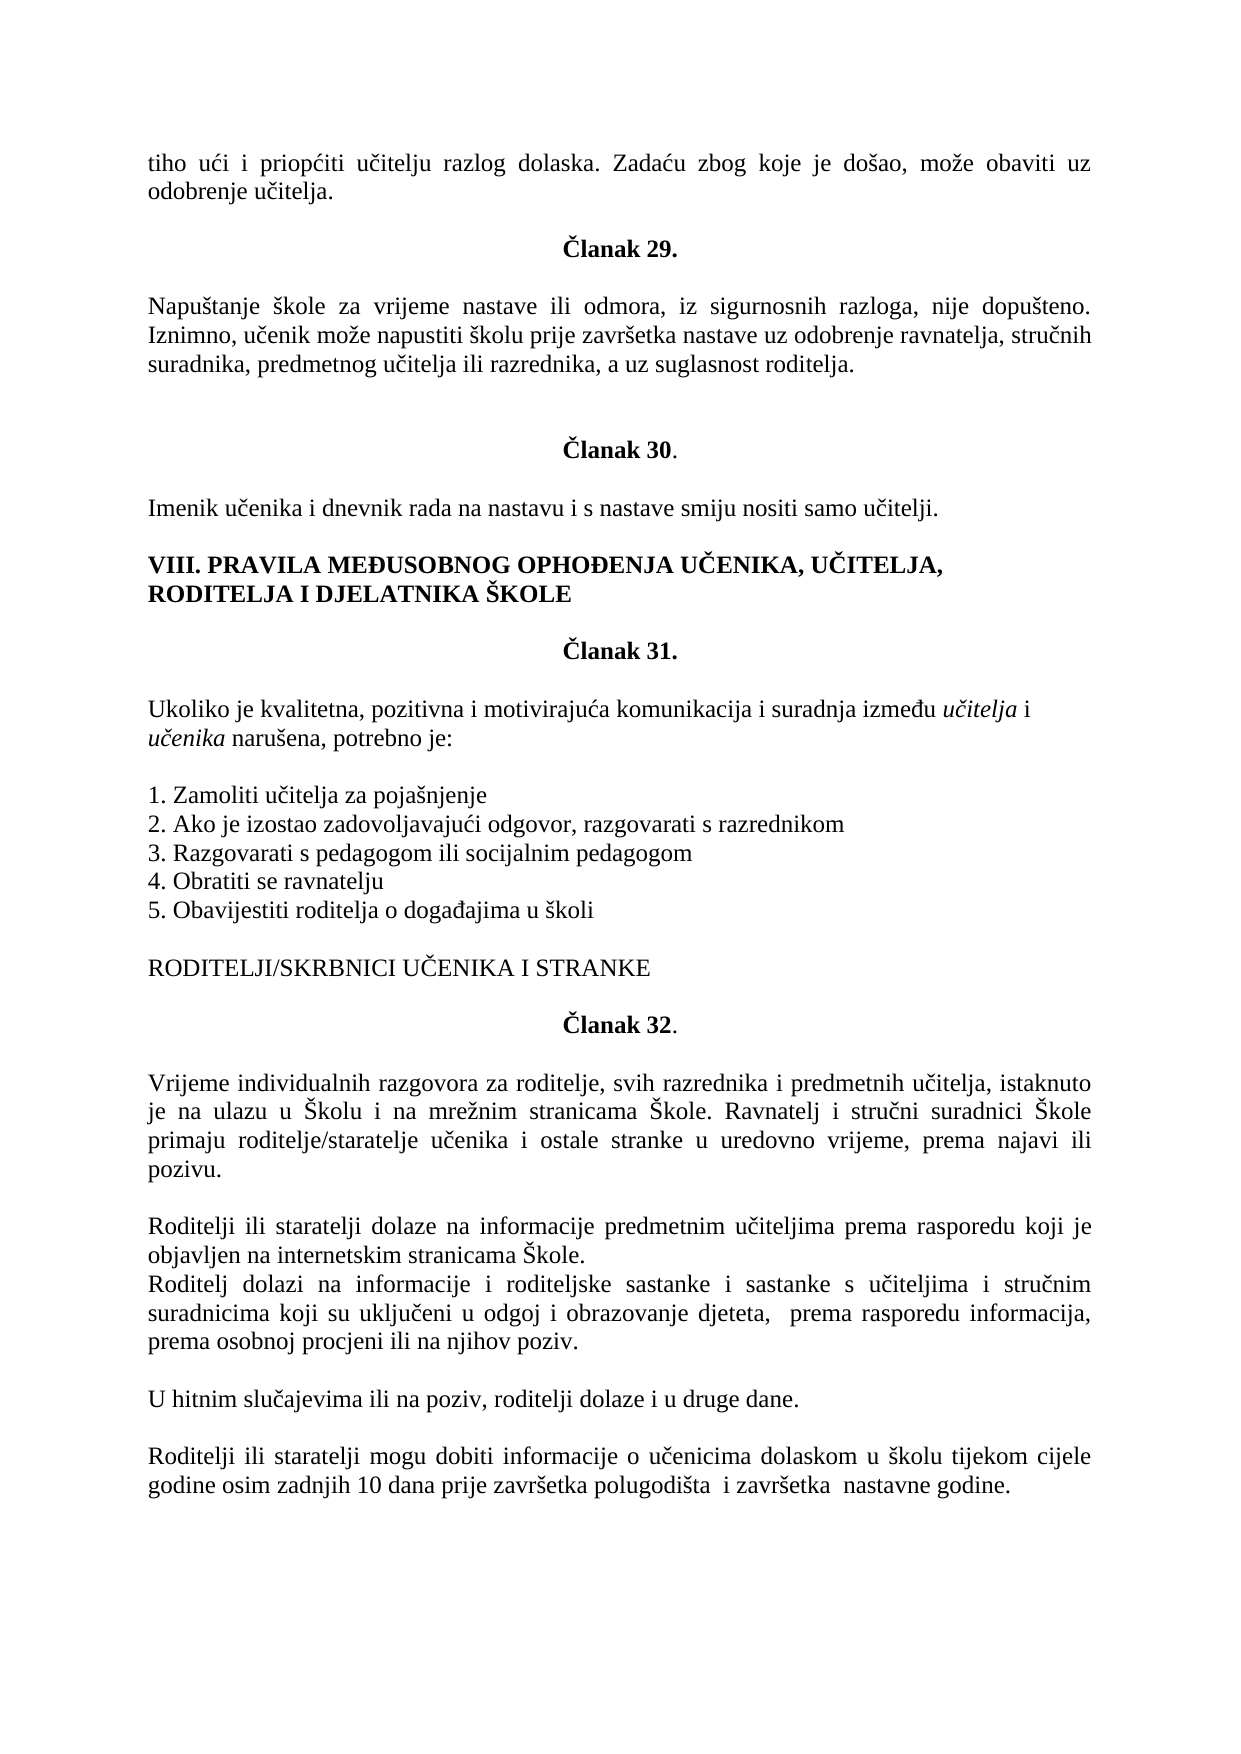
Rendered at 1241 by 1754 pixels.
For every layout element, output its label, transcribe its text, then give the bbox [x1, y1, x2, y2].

text 1. Zamoliti učitelja za pojašnjenje [148, 780, 1093, 809]
text 3. Razgovarati s pedagogom ili socijalnim pedagogom [148, 838, 1093, 866]
text 2. Ako je izostao zadovoljavajući odgovor, razgovarati s razrednikom [148, 809, 1093, 838]
text 5. Obavijestiti roditelja o događajima u školi [148, 895, 1093, 924]
text U hitnim slučajevima ili na poziv, roditelji dolaze i u druge dane. [148, 1384, 1093, 1413]
text Članak 32. [148, 1010, 1093, 1039]
text RODITELJI/SKRBNICI UČENIKA I STRANKE [148, 953, 1093, 981]
text Imenik učenika i dnevnik rada na nastavu i s nastave smiju nositi samo učitelji. [148, 493, 1093, 521]
text Roditelji ili staratelji mogu dobiti informacije o učenicima dolaskom u školu tijekom cijele godine osim zadnjih 10 dana prije završetka polugodišta i završetka nastavne godine. [148, 1441, 1093, 1499]
text VIII. PRAVILA MEĐUSOBNOG OPHOĐENJA UČENIKA, UČITELJA, RODITELJA I DJELATNIKA ŠKOLE [148, 550, 1093, 608]
text Članak 31. [148, 636, 1093, 665]
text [148, 148, 1093, 205]
text Članak 30. [148, 435, 1093, 464]
text Roditelji ili staratelji dolaze na informacije predmetnim učiteljima prema rasporedu koji je objavljen na internetskim stranicama Škole. [148, 1211, 1093, 1269]
text Ukoliko je kvalitetna, pozitivna i motivirajuća komunikacija i suradnja između učitelja i učenika narušena, potrebno je: [148, 694, 1093, 751]
text Napuštanje škole za vrijeme nastave ili odmora, iz sigurnosnih razloga, nije dopušteno. Iznimno, učenik može napustiti školu prije završetka nastave uz odobrenje ravnatelja, stručnih suradnika, predmetnog učitelja ili razrednika, a uz suglasnost roditelja. [148, 291, 1093, 378]
text Članak 29. [148, 234, 1093, 263]
text Vrijeme individualnih razgovora za roditelje, svih razrednika i predmetnih učitelja, istaknuto je na ulazu u Školu i na mrežnim stranicama Škole. Ravnatelj i stručni suradnici Škole primaju roditelje/staratelje učenika i ostale stranke u uredovno vrijeme, prema najavi ili pozivu. [148, 1068, 1093, 1183]
text 4. Obratiti se ravnatelju [148, 866, 1093, 895]
text Roditelj dolazi na informacije i roditeljske sastanke i sastanke s učiteljima i stručnim suradnicima koji su uključeni u odgoj i obrazovanje djeteta, prema rasporedu informacija, prema osobnoj procjeni ili na njihov poziv. [148, 1269, 1093, 1355]
